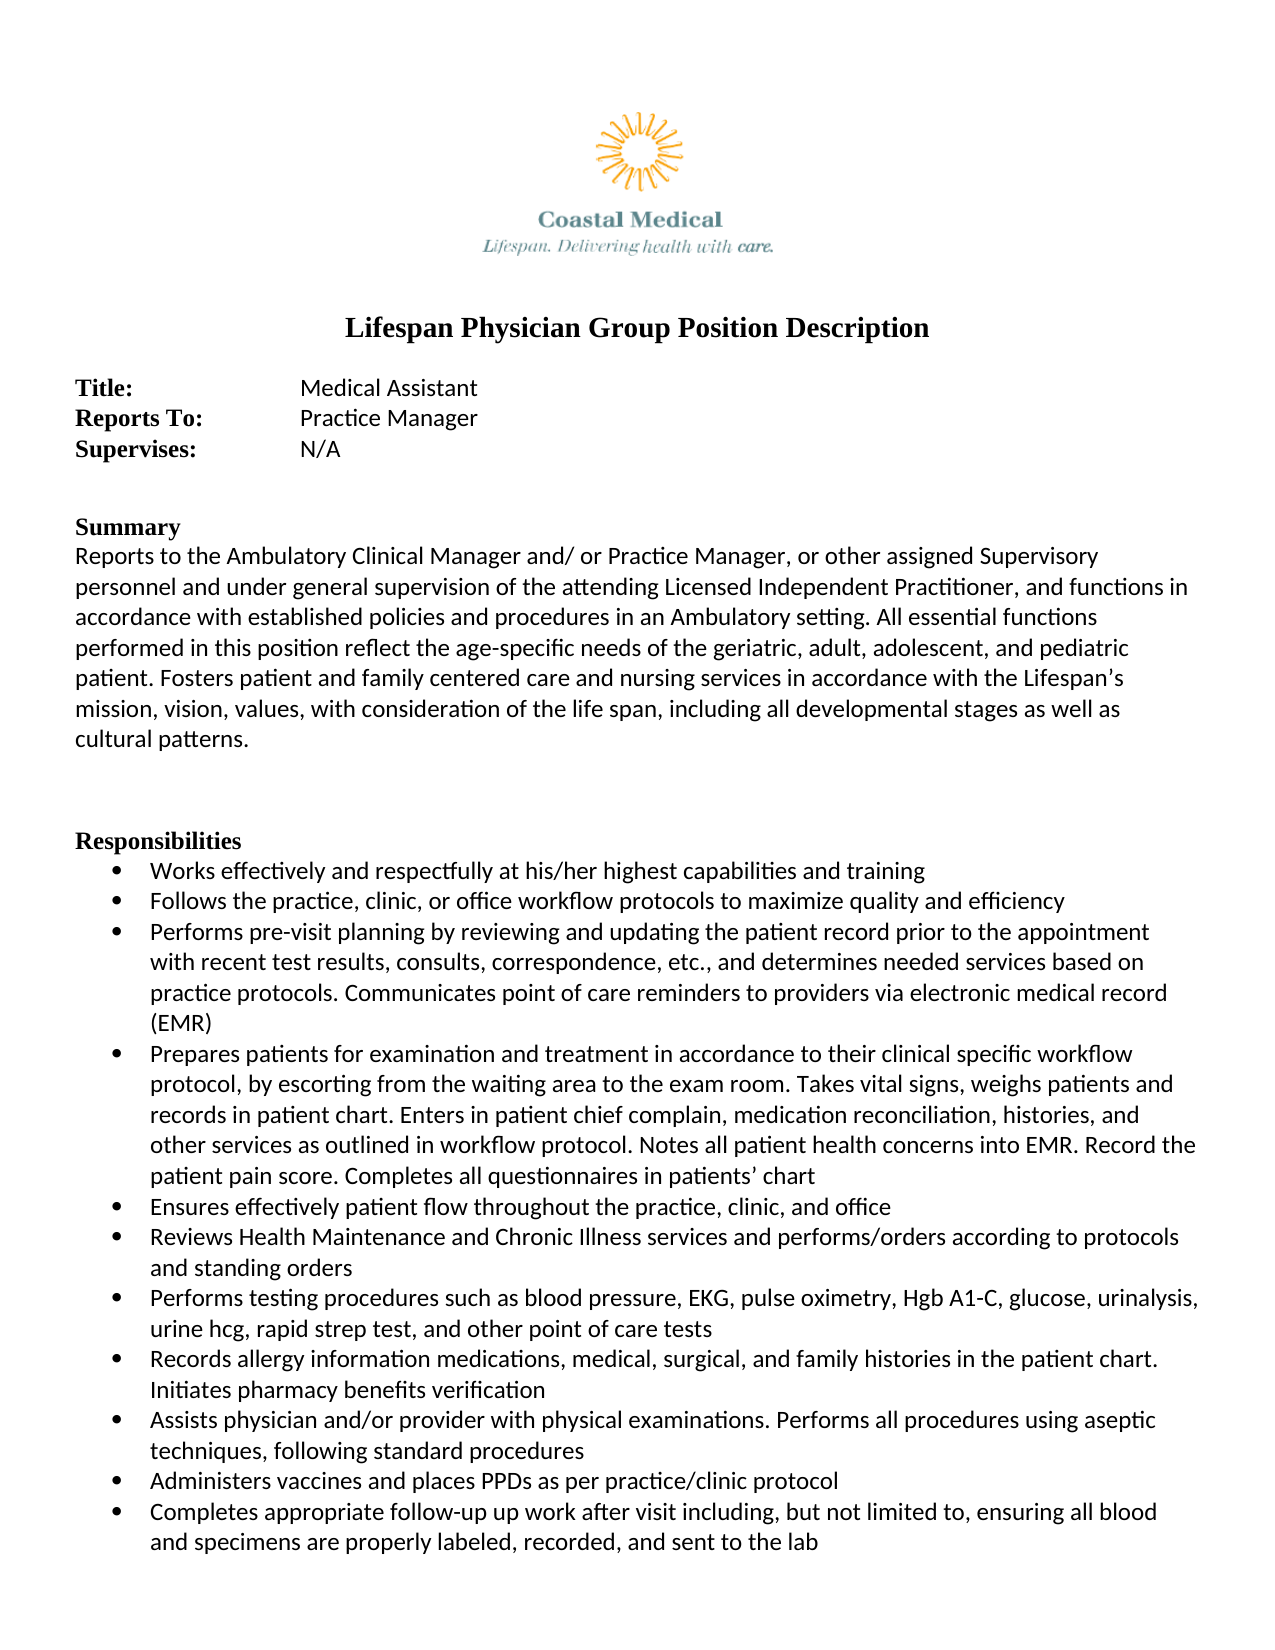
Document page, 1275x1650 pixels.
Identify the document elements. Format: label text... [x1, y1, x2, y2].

list Follows the practice, clinic, or office workflow protocols to maximize quality and efficiency [112, 885, 1200, 916]
list Performs pre-visit planning by reviewing and updating the patient record prior to the appointment with recent test results, consults, correspondence, etc., and determines needed services based on practice protocols. Communicates point of care reminders to providers via electronic medical record (EMR) [112, 916, 1200, 1038]
list Records allergy information medications, medical, surgical, and family histories in the patient chart. Initiates pharmacy benefits verification [112, 1343, 1200, 1404]
list Administers vaccines and places PPDs as per practice/clinic protocol [112, 1465, 1200, 1496]
text Summary [75, 512, 1200, 540]
list Works effectively and respectfully at his/her highest capabilities and training [112, 855, 1200, 885]
list Reviews Health Maintenance and Chronic Illness services and performs/orders according to protocols and standing orders [112, 1221, 1200, 1282]
text Reports to the Ambulatory Clinical Manager and/ or Practice Manager, or other assigned Supervisory personnel and under general supervision of the attending Licensed Independent Practitioner, and functions in accordance with established policies and procedures in an Ambulatory setting. All essential functions performed in this position reflect the age-specific needs of the geriatric, adult, adolescent, and pediatric patient. Fosters patient and family centered care and nursing services in accordance with the Lifespan’s mission, vision, values, with consideration of the life span, including all developmental stages as well as cultural patterns. [75, 540, 1200, 754]
text Reports To: Practice Manager [75, 403, 1200, 433]
text Responsibilities [75, 826, 1200, 855]
list Assists physician and/or provider with physical examinations. Performs all procedures using aseptic techniques, following standard procedures [112, 1404, 1200, 1465]
list Completes appropriate follow-up up work after visit including, but not limited to, ensuring all blood and specimens are properly labeled, recorded, and sent to the lab [112, 1496, 1200, 1557]
text Lifespan Physician Group Position Description [75, 310, 1200, 343]
list Performs testing procedures such as blood pressure, EKG, pulse oximetry, Hgb A1-C, glucose, urinalysis, urine hcg, rapid strep test, and other point of care tests [112, 1282, 1200, 1343]
list Ensures effectively patient flow throughout the practice, clinic, and office [112, 1191, 1200, 1221]
text Title: Medical Assistant [75, 372, 1200, 403]
list Prepares patients for examination and treatment in accordance to their clinical specific workflow protocol, by escorting from the waiting area to the exam room. Takes vital signs, weighs patients and records in patient chart. Enters in patient chief complain, medication reconciliation, histories, and other services as outlined in workflow protocol. Notes all patient health concerns into EMR. Record the patient pain score. Completes all questionnaires in patients’ chart [112, 1038, 1200, 1191]
text Supervises: N/A [75, 433, 1200, 464]
picture [419, 75, 856, 291]
